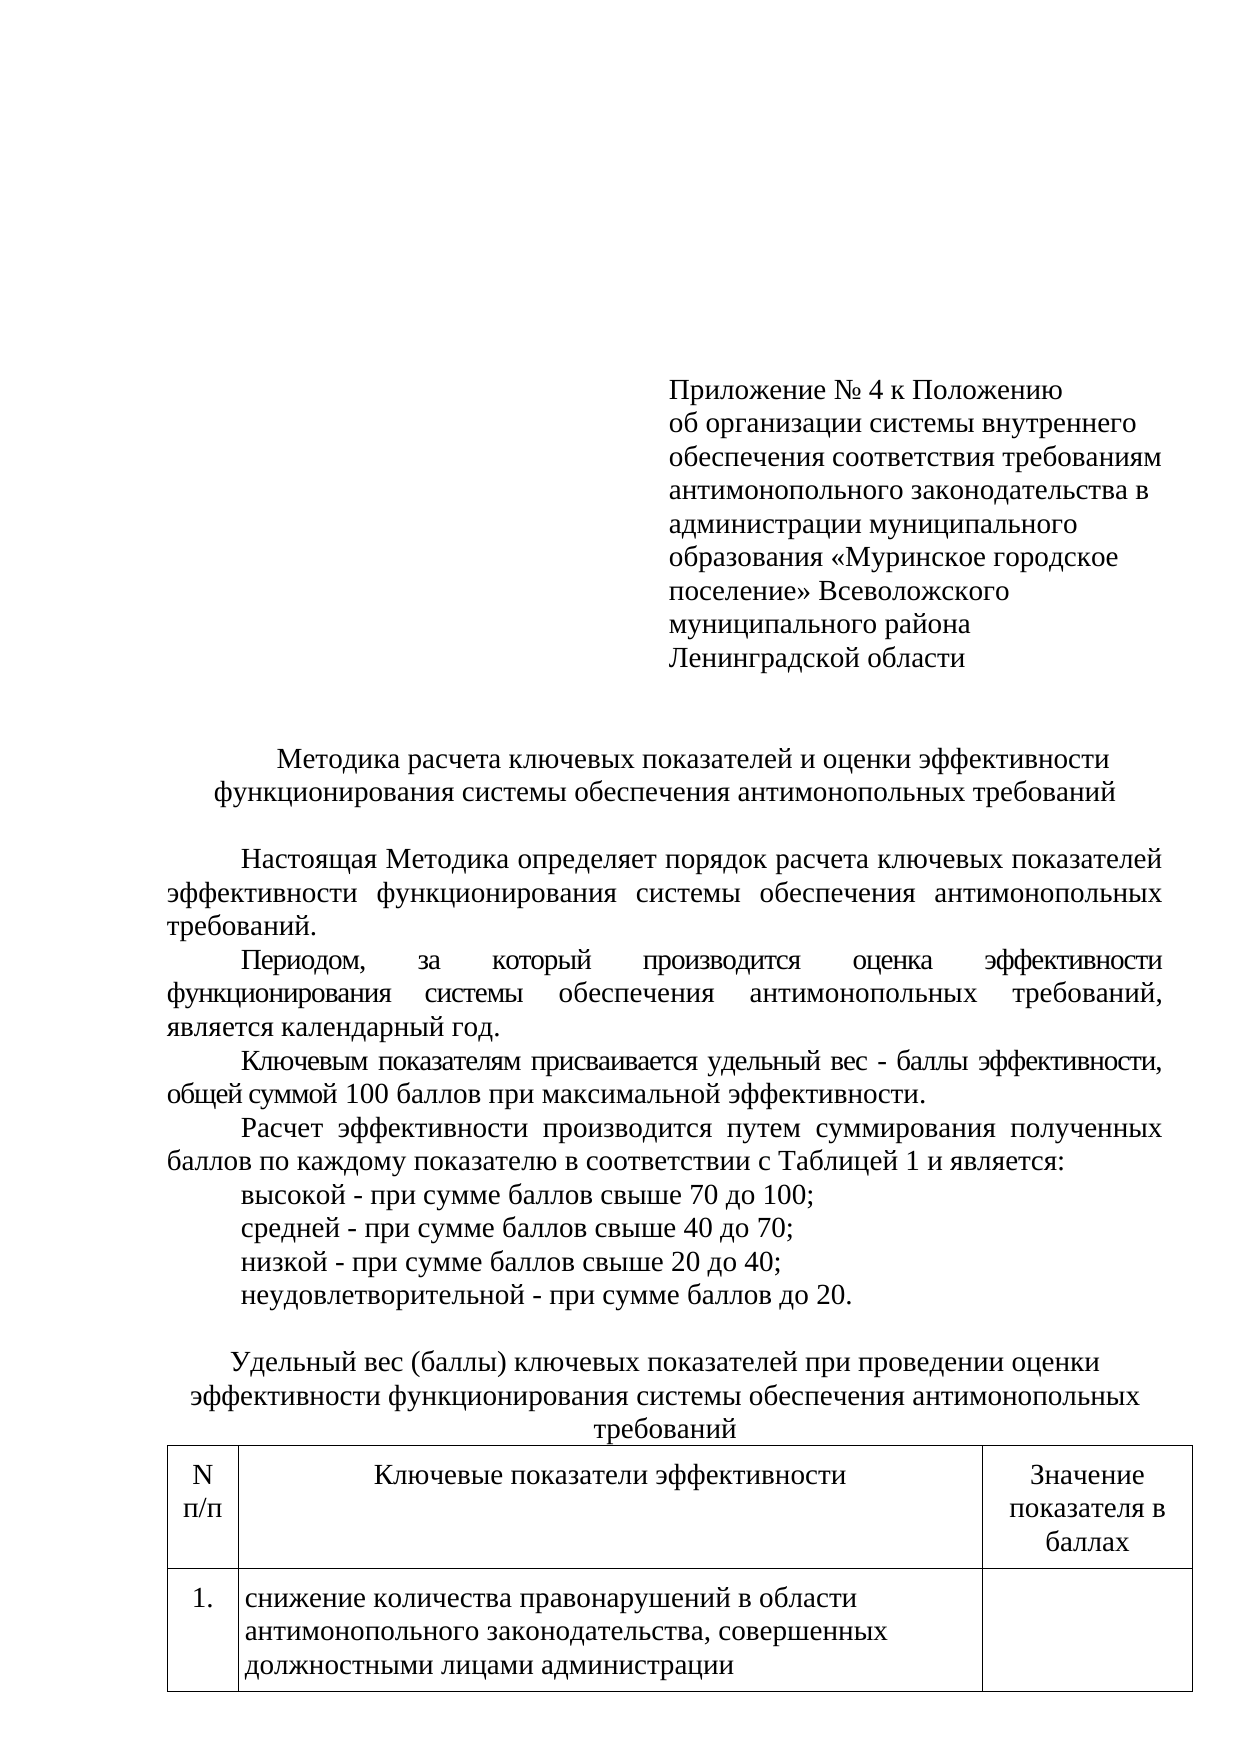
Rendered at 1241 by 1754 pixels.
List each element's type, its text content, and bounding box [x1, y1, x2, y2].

text неудовлетворительной - при сумме баллов до 20. [167, 1277, 1163, 1311]
text Настоящая Методика определяет порядок расчета ключевых показателей эффективности функционирования системы обеспечения антимонопольных требований. [167, 841, 1163, 942]
table_header N п/п [168, 1446, 238, 1568]
table_header Ключевые показатели эффективности [239, 1446, 982, 1568]
table_cell [983, 1569, 1192, 1691]
table_cell 1. [168, 1569, 238, 1691]
text Методика расчета ключевых показателей и оценки эффективности функционирования системы обеспечения антимонопольных требований [167, 741, 1163, 808]
text Периодом, за который производится оценка эффективности функционирования системы обеспечения антимонопольных требований, является календарный год. [167, 942, 1163, 1043]
table_header Значение показателя в баллах [983, 1446, 1192, 1568]
text Расчет эффективности производится путем суммирования полученных баллов по каждому показателю в соответствии с Таблицей 1 и является: [167, 1110, 1163, 1177]
text Удельный вес (баллы) ключевых показателей при проведении оценки эффективности функционирования системы обеспечения антимонопольных требований [167, 1344, 1163, 1445]
table_cell снижение количества правонарушений в области антимонопольного законодательства, совершенных должностными лицами администрации [239, 1569, 982, 1691]
text высокой - при сумме баллов свыше 70 до 100; [167, 1177, 1163, 1210]
text низкой - при сумме баллов свыше 20 до 40; [167, 1244, 1163, 1277]
text Ключевым показателям присваивается удельный вес - баллы эффективности, общей суммой 100 баллов при максимальной эффективности. [167, 1043, 1163, 1110]
text Приложение № 4 к Положению об организации системы внутреннего обеспечения соответствия требованиям антимонопольного законодательства в администрации муниципального образования «Муринское городское поселение» Всеволожского муниципального района Ленинградской области [669, 372, 1163, 674]
text средней - при сумме баллов свыше 40 до 70; [167, 1210, 1163, 1244]
